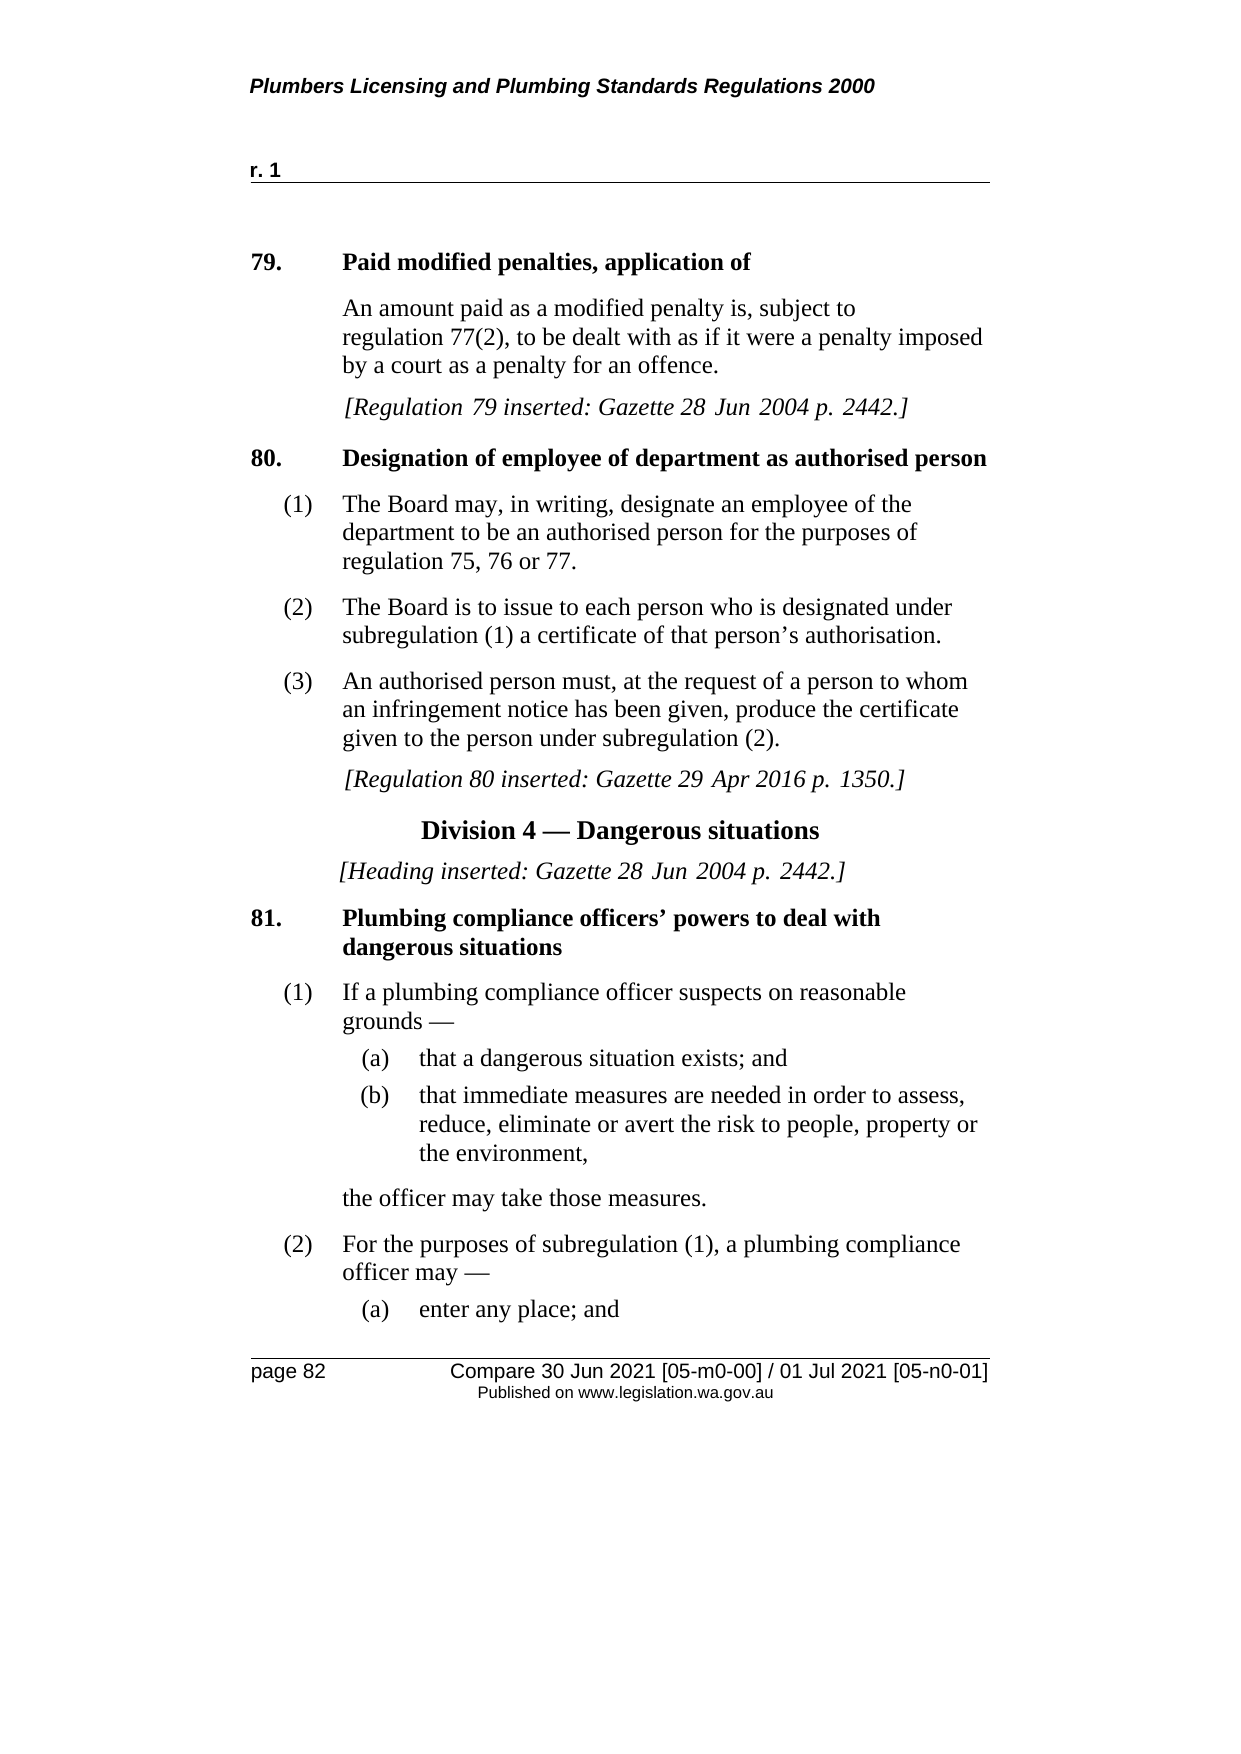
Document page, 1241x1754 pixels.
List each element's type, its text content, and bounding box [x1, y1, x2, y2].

text (3) An authorised person must, at the request of a person to whom an infringement notice has been given, produce the certificate given to the person under subregulation (2). [251, 666, 990, 752]
text (2) For the purposes of subregulation (1), a plumbing compliance officer may — [251, 1229, 990, 1286]
text (a) that a dangerous situation exists; and [251, 1043, 990, 1072]
text (a) enter any place; and [251, 1294, 990, 1323]
text [Regulation 79 inserted: Gazette 28 Jun 2004 p. 2442.] [251, 392, 990, 420]
subtitle 79. Paid modified penalties, application of [251, 247, 990, 276]
text (b) that immediate measures are needed in order to assess, reduce, eliminate or avert the risk to people, property or the environment, [251, 1080, 990, 1167]
subtitle 80. Designation of employee of department as authorised person [251, 443, 990, 472]
subtitle Division 4 — Dangerous situations [251, 814, 990, 845]
text (1) The Board may, in writing, designate an employee of the department to be an authorised person for the purposes of regulation 75, 76 or 77. [251, 489, 990, 575]
text (1) If a plumbing compliance officer suspects on reasonable grounds — [251, 977, 990, 1035]
text (2) The Board is to issue to each person who is designated under subregulation (1) a certificate of that person’s authorisation. [251, 592, 990, 649]
text [Regulation 80 inserted: Gazette 29 Apr 2016 p. 1350.] [251, 764, 990, 793]
text the officer may take those measures. [251, 1183, 990, 1212]
text An amount paid as a modified penalty is, subject to regulation 77(2), to be dealt with as if it were a penalty imposed by a court as a penalty for an offence. [251, 293, 990, 379]
subtitle [Heading inserted: Gazette 28 Jun 2004 p. 2442.] [251, 856, 990, 884]
subtitle 81. Plumbing compliance officers’ powers to deal with dangerous situations [251, 903, 990, 961]
